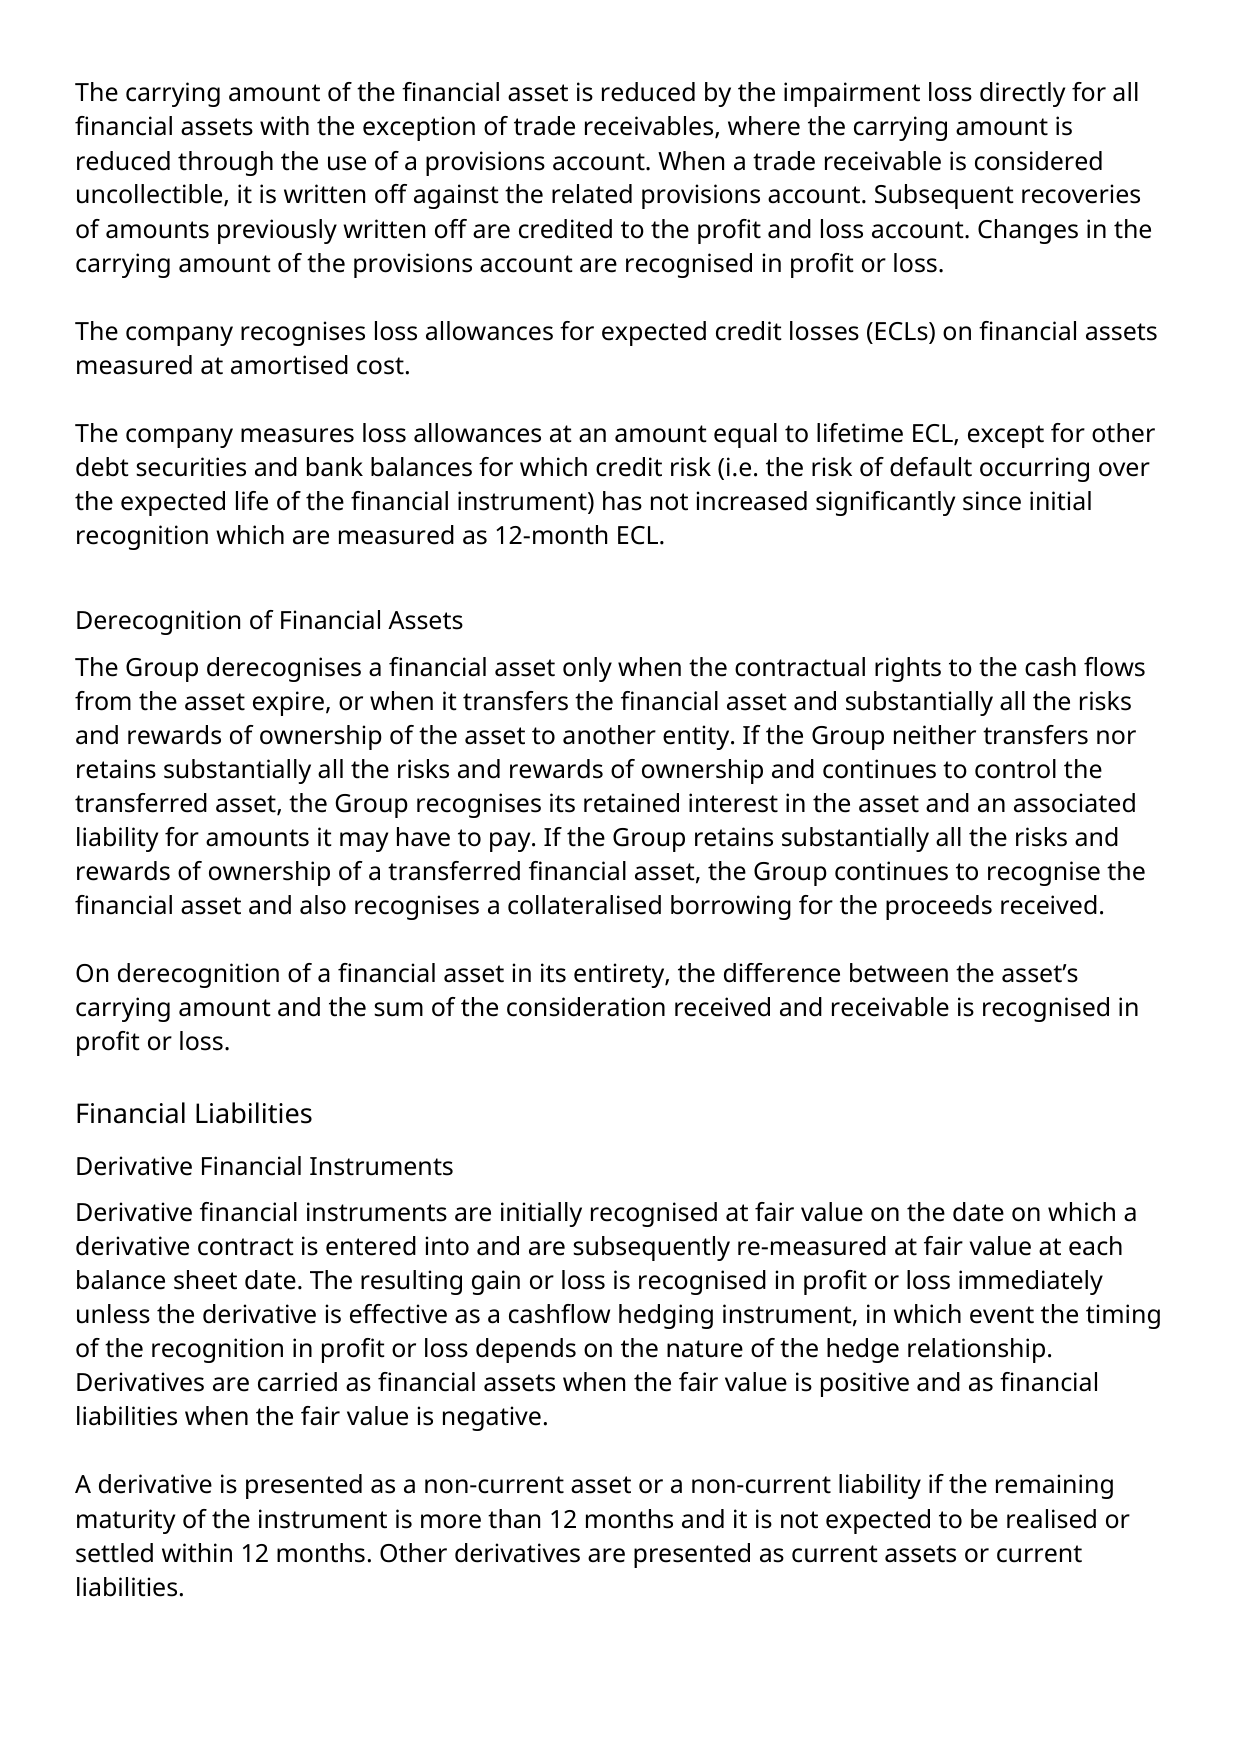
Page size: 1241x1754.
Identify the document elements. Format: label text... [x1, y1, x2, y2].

text The company recognises loss allowances for expected credit losses (ECLs) on financial assets measured at amortised cost. [75, 313, 1165, 382]
text The company measures loss allowances at an amount equal to lifetime ECL, except for other debt securities and bank balances for which credit risk (i.e. the risk of default occurring over the expected life of the financial instrument) has not increased significantly since initial recognition which are measured as 12-month ECL. [75, 416, 1165, 552]
text Derivative financial instruments are initially recognised at fair value on the date on which a derivative contract is entered into and are subsequently re-measured at fair value at each balance sheet date. The resulting gain or loss is recognised in profit or loss immediately unless the derivative is effective as a cashflow hedging instrument, in which event the timing of the recognition in profit or loss depends on the nature of the hedge relationship. Derivatives are carried as financial assets when the fair value is positive and as financial liabilities when the fair value is negative. [75, 1195, 1165, 1433]
text A derivative is presented as a non-current asset or a non-current liability if the remaining maturity of the instrument is more than 12 months and it is not expected to be realised or settled within 12 months. Other derivatives are presented as current assets or current liabilities. [75, 1467, 1165, 1603]
subtitle Financial Liabilities [75, 1094, 1165, 1131]
text On derecognition of a financial asset in its entirety, the difference between the asset’s carrying amount and the sum of the consideration received and receivable is recognised in profit or loss. [75, 956, 1165, 1058]
subtitle Derecognition of Financial Assets [75, 603, 1165, 637]
text The Group derecognises a financial asset only when the contractual rights to the cash flows from the asset expire, or when it transfers the financial asset and substantially all the risks and rewards of ownership of the asset to another entity. If the Group neither transfers nor retains substantially all the risks and rewards of ownership and continues to control the transferred asset, the Group recognises its retained interest in the asset and an associated liability for amounts it may have to pay. If the Group retains substantially all the risks and rewards of ownership of a transferred financial asset, the Group continues to recognise the financial asset and also recognises a collateralised borrowing for the proceeds received. [75, 649, 1165, 922]
subtitle Derivative Financial Instruments [75, 1148, 1165, 1182]
text The carrying amount of the financial asset is reduced by the impairment loss directly for all financial assets with the exception of trade receivables, where the carrying amount is reduced through the use of a provisions account. When a trade receivable is considered uncollectible, it is written off against the related provisions account. Subsequent recoveries of amounts previously written off are credited to the profit and loss account. Changes in the carrying amount of the provisions account are recognised in profit or loss. [75, 75, 1165, 279]
